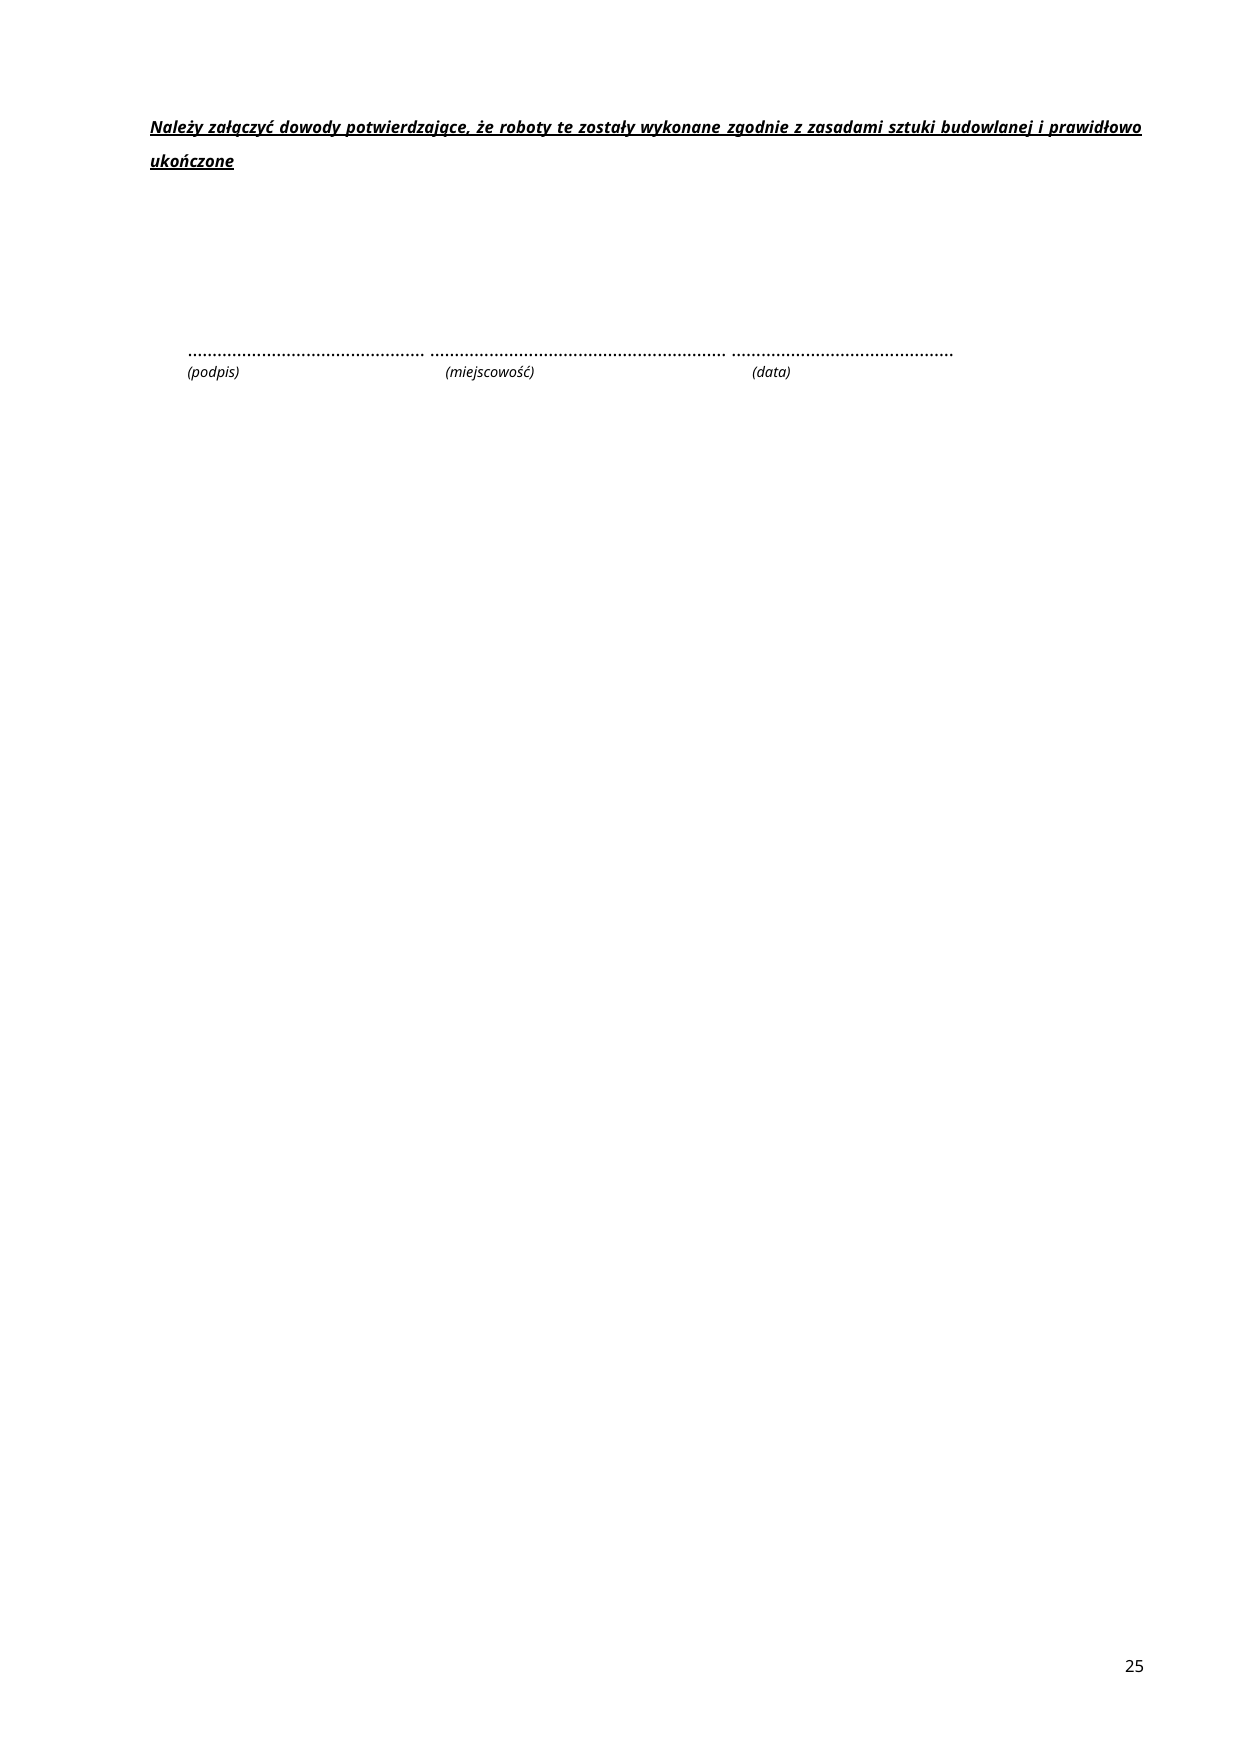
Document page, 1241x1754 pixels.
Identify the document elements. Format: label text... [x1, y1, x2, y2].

text Należy załączyć dowody potwierdzające, że roboty te zostały wykonane zgodnie z zasadami sztuki budowlanej i prawidłowo ukończone [150, 115, 1144, 172]
text (podpis) (miejscowość) (data) [187, 362, 1095, 382]
text …………………………………..……. ………………………………………..…………. …………………………….….……. [187, 336, 1095, 362]
